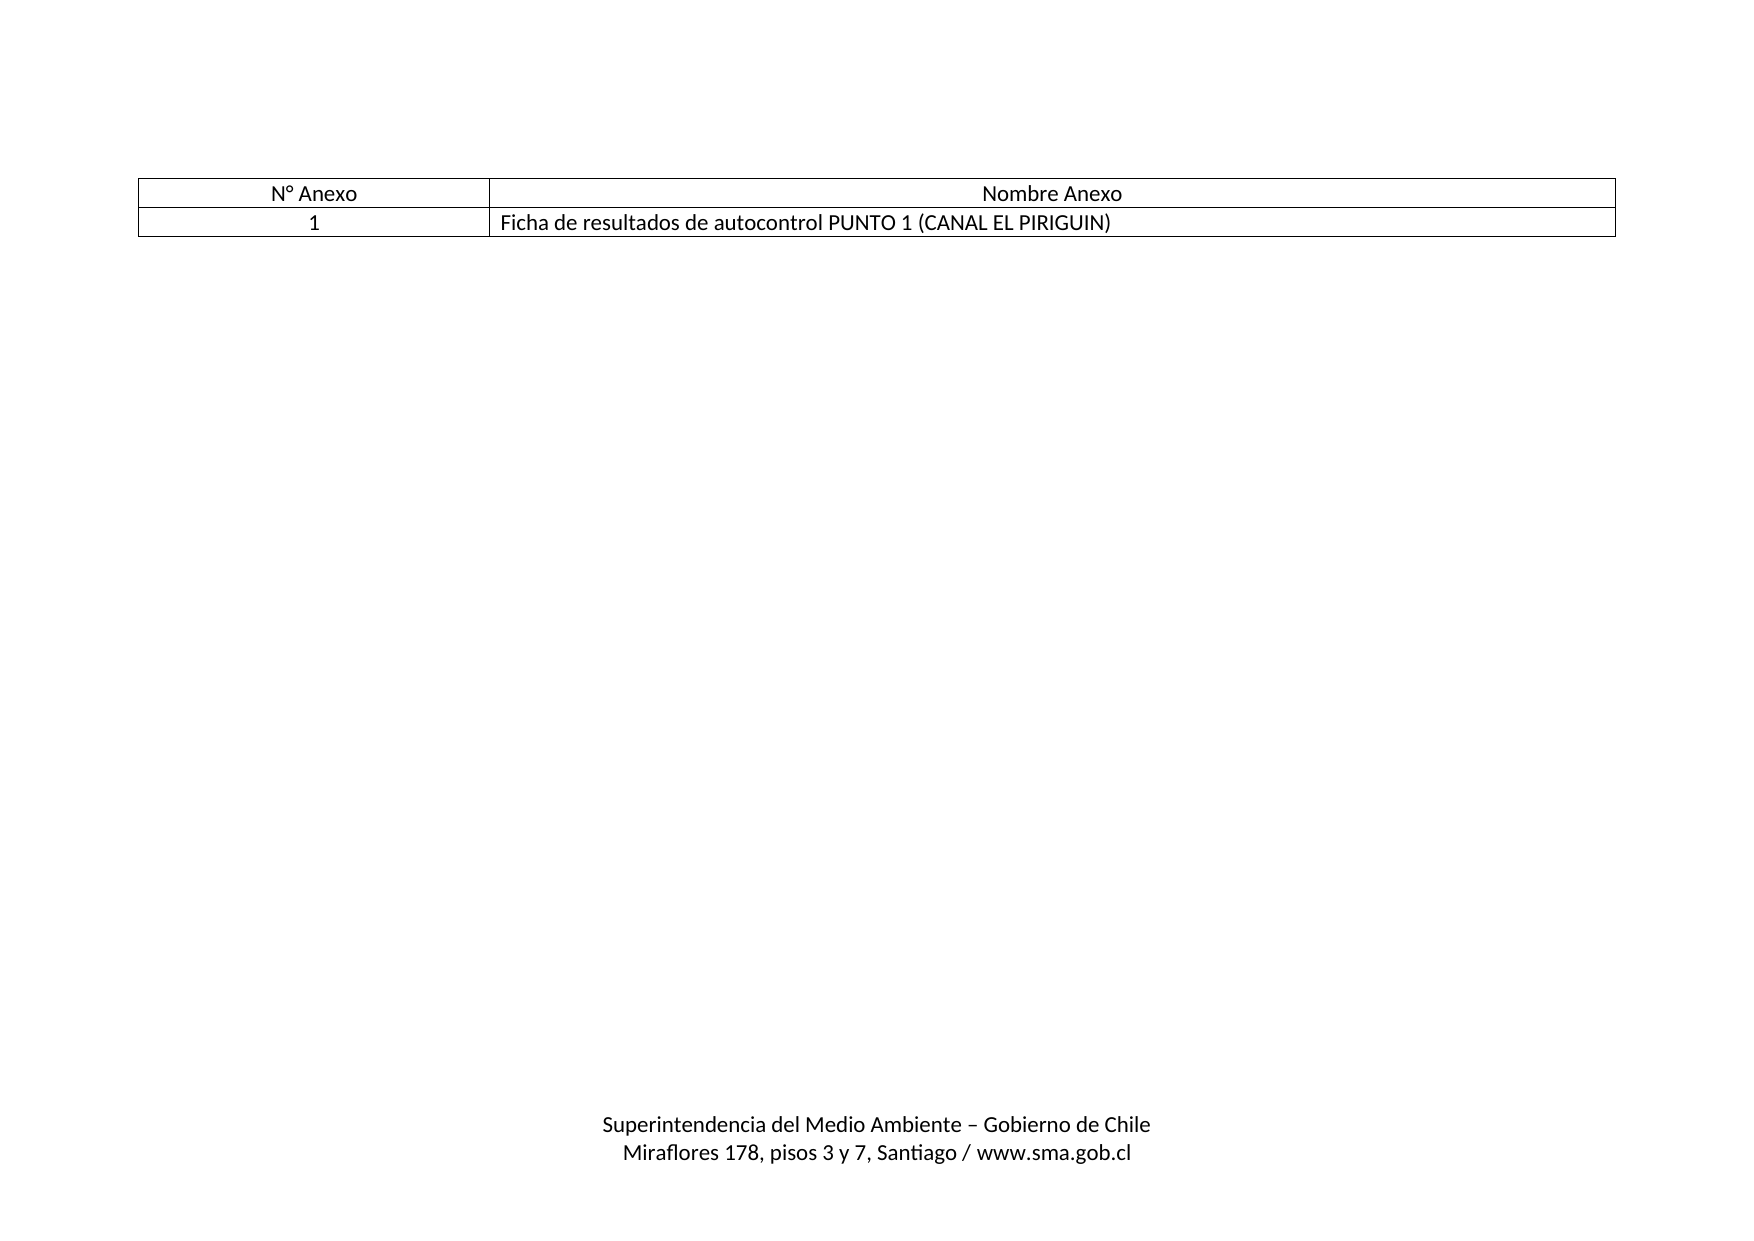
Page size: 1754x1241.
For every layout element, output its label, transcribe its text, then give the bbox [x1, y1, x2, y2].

table_header N° Anexo [139, 179, 489, 207]
table_cell Ficha de resultados de autocontrol PUNTO 1 (CANAL EL PIRIGUIN) [490, 208, 1615, 236]
table_header Nombre Anexo [490, 179, 1615, 207]
table_cell 1 [139, 208, 489, 236]
